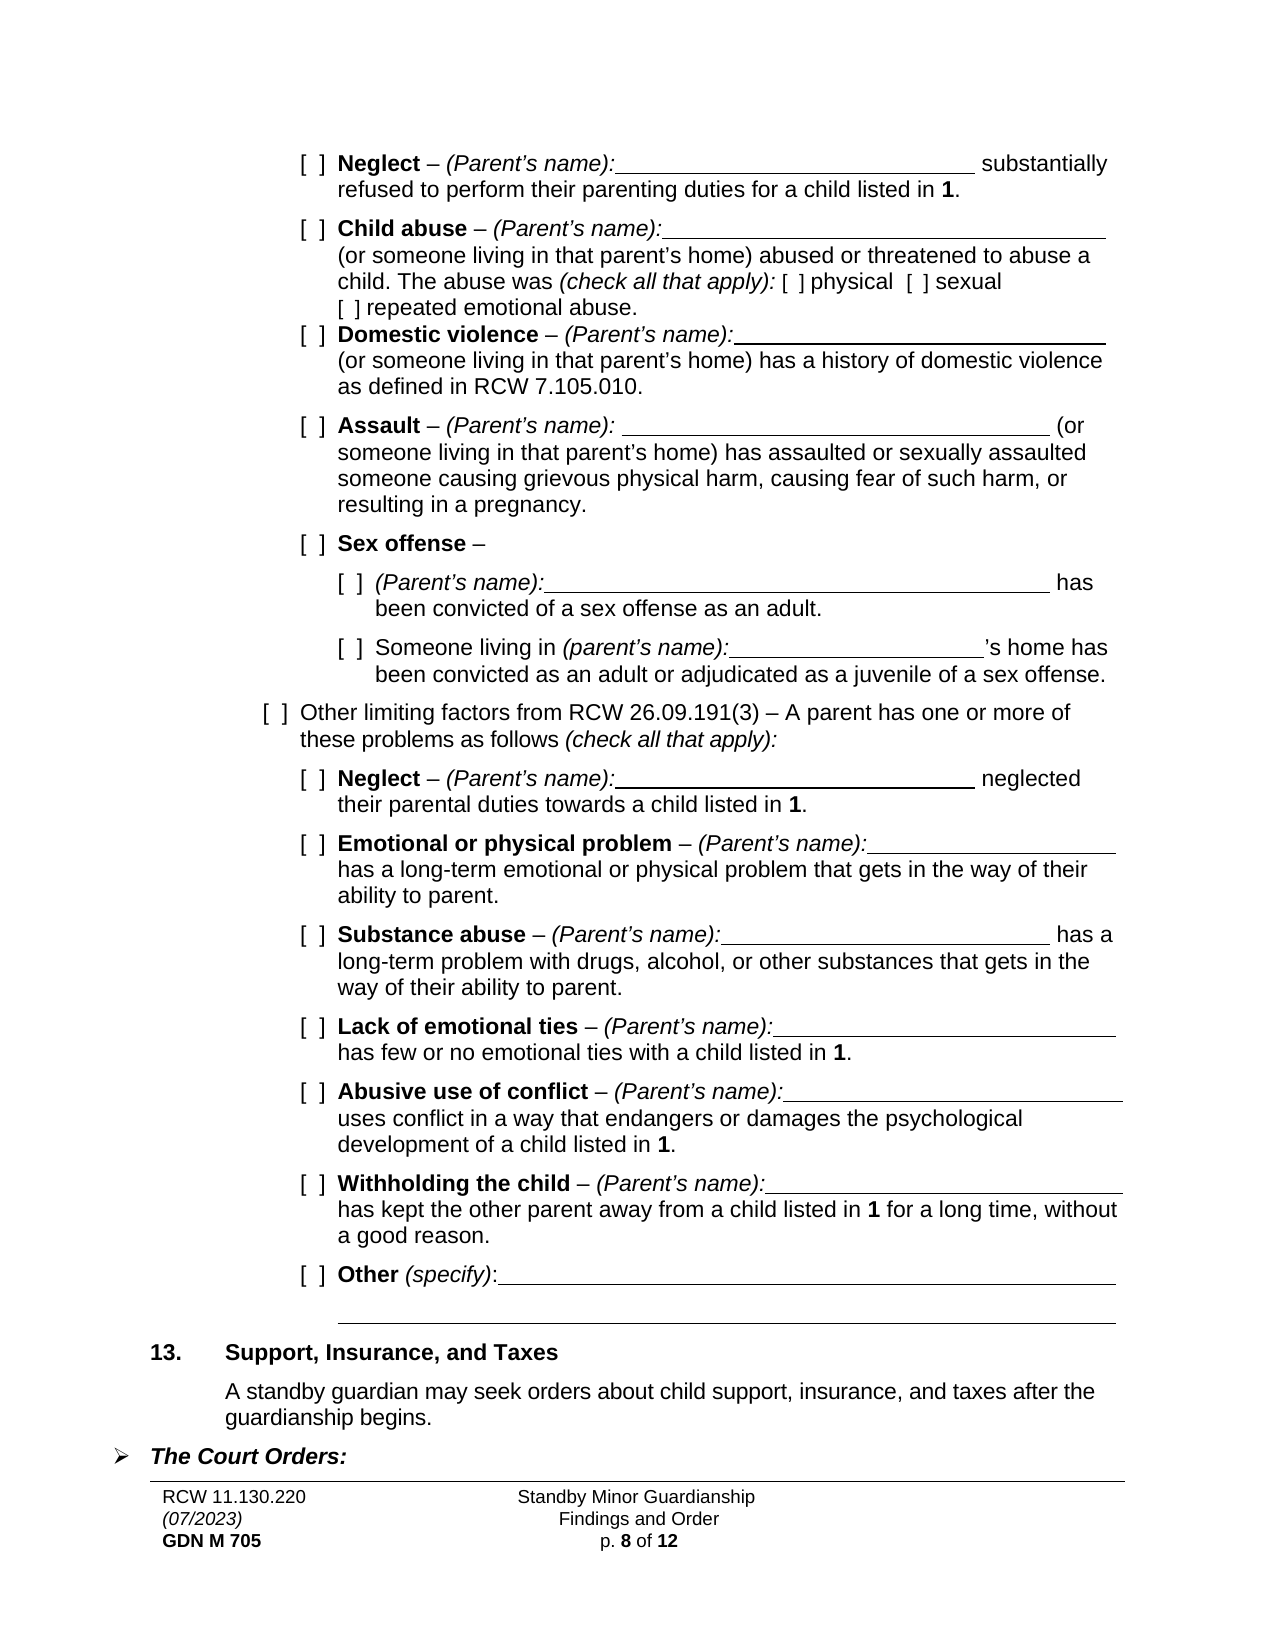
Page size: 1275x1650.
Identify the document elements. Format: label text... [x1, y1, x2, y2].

text [ ] Other (specify): [300, 1261, 1125, 1288]
text The Court Orders: [112, 1443, 1125, 1469]
text [ ] Assault – (Parent’s name): (or someone living in that parent’s home) has assaulted or sexually assaulted someone causing grievous physical harm, causing fear of such harm, or resulting in a pregnancy. [300, 412, 1125, 518]
text A standby guardian may seek orders about child support, insurance, and taxes after the guardianship begins. [225, 1378, 1125, 1431]
text [ ] repeated emotional abuse. [337, 294, 1125, 321]
text [ ] Neglect – (Parent’s name): neglected their parental duties towards a child listed in 1. [300, 764, 1125, 817]
text [ ] Sex offense – [300, 530, 1125, 556]
text [ ] Lack of emotional ties – (Parent’s name): has few or no emotional ties with a child listed in 1. [300, 1013, 1125, 1066]
text [ ] Domestic violence – (Parent’s name): (or someone living in that parent’s home) has a history of domestic violence as defined in RCW 7.105.010. [300, 321, 1125, 400]
text [ ] Abusive use of conflict – (Parent’s name): uses conflict in a way that endangers or damages the psychological development of a child listed in 1. [300, 1078, 1125, 1157]
text [ ] Emotional or physical problem – (Parent’s name): has a long-term emotional or physical problem that gets in the way of their ability to parent. [300, 830, 1125, 909]
text [ ] Withholding the child – (Parent’s name): has kept the other parent away from a child listed in 1 for a long time, without a good reason. [300, 1170, 1125, 1249]
text [ ] Child abuse – (Parent’s name): (or someone living in that parent’s home) abused or threatened to abuse a child. The abuse was (check all that apply): [ ] physical [ ] sexual [300, 215, 1125, 294]
text [ ] Other limiting factors from RCW 26.09.191(3) – A parent has one or more of these problems as follows (check all that apply): [262, 699, 1125, 752]
text [ ] (Parent’s name): has been convicted of a sex offense as an adult. [337, 569, 1125, 622]
text [ ] Neglect – (Parent’s name): substantially refused to perform their parenting duties for a child listed in 1. [300, 150, 1125, 203]
text 13. Support, Insurance, and Taxes [150, 1339, 1125, 1365]
text [ ] Someone living in (parent’s name): ’s home has been convicted as an adult or adjudicated as a juvenile of a sex offense. [337, 634, 1125, 687]
text [ ] Substance abuse – (Parent’s name): has a long-term problem with drugs, alcohol, or other substances that gets in the way of their ability to parent. [300, 921, 1125, 1000]
